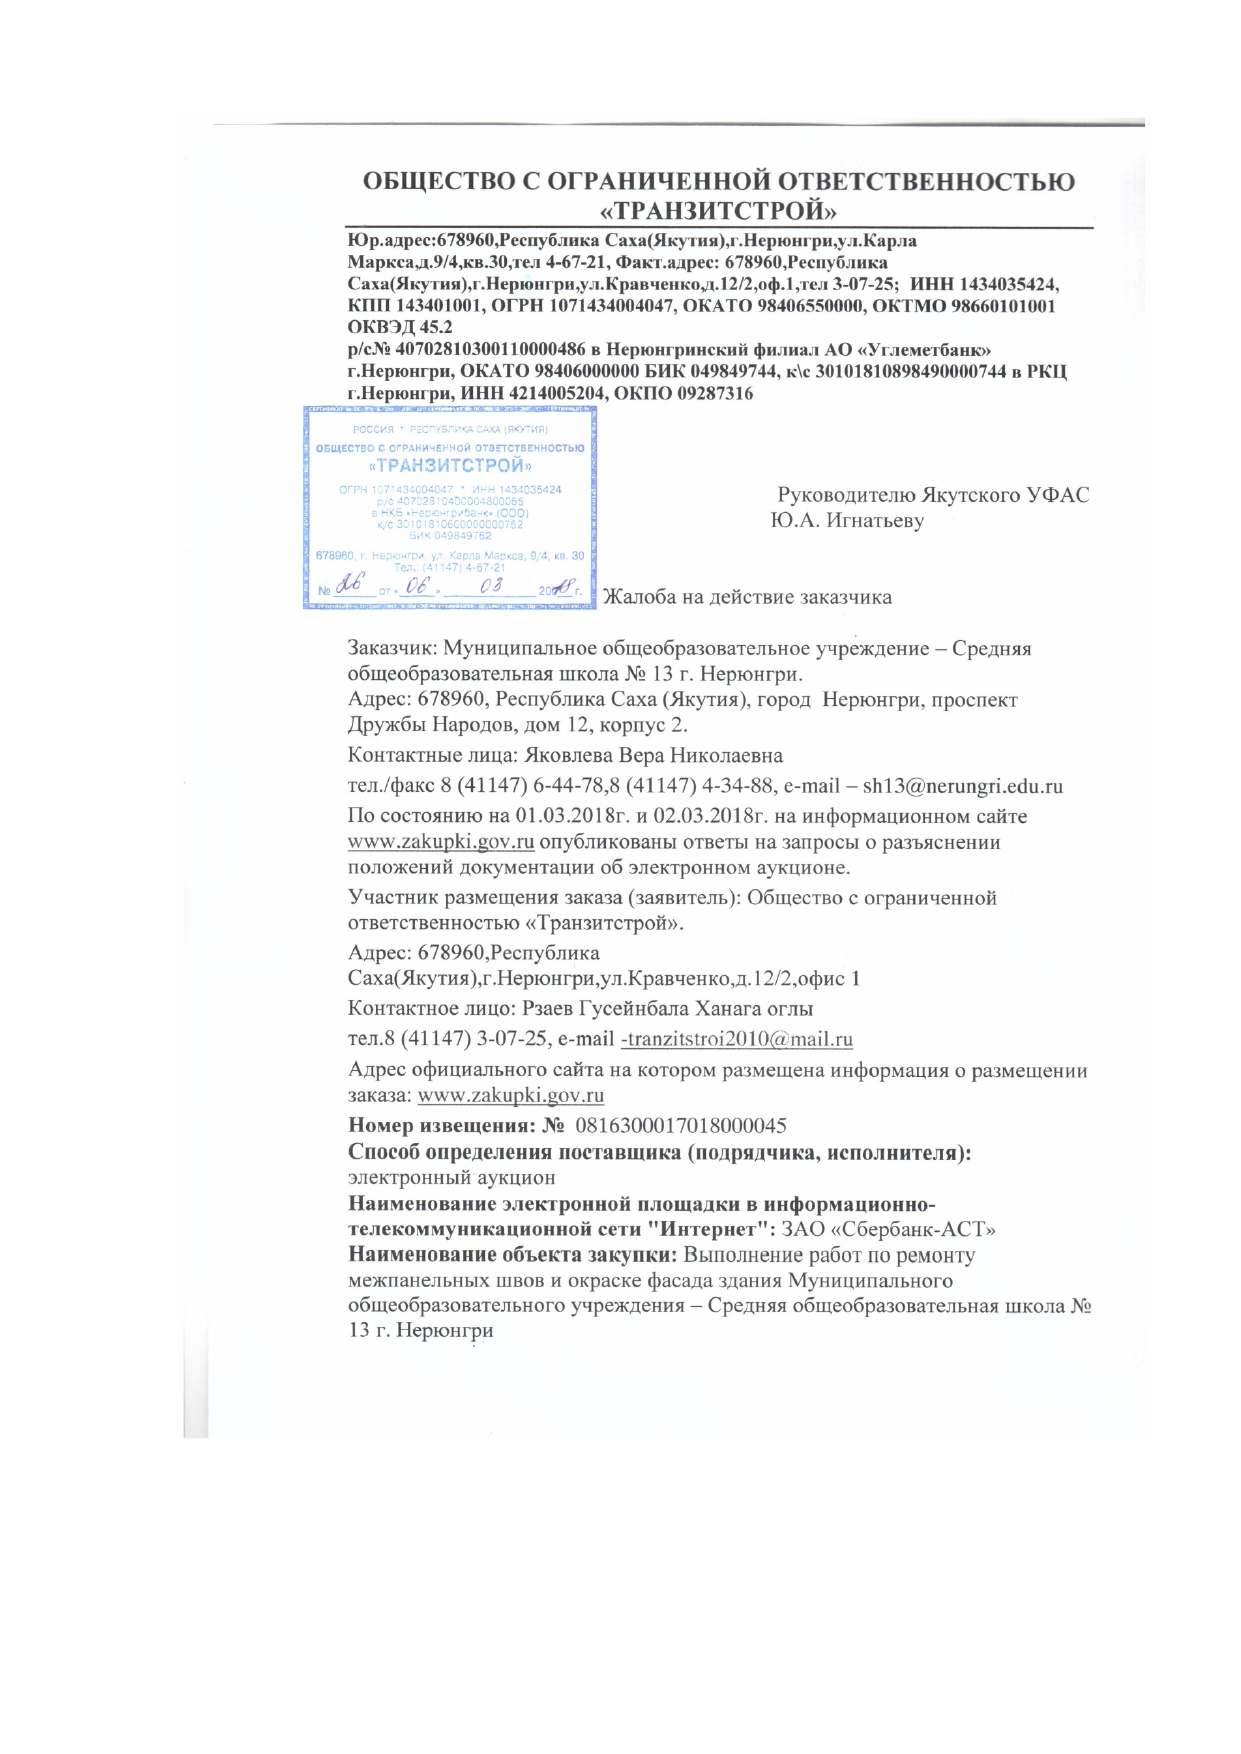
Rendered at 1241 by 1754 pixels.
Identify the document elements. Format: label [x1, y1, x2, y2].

picture [177, 118, 1151, 1458]
